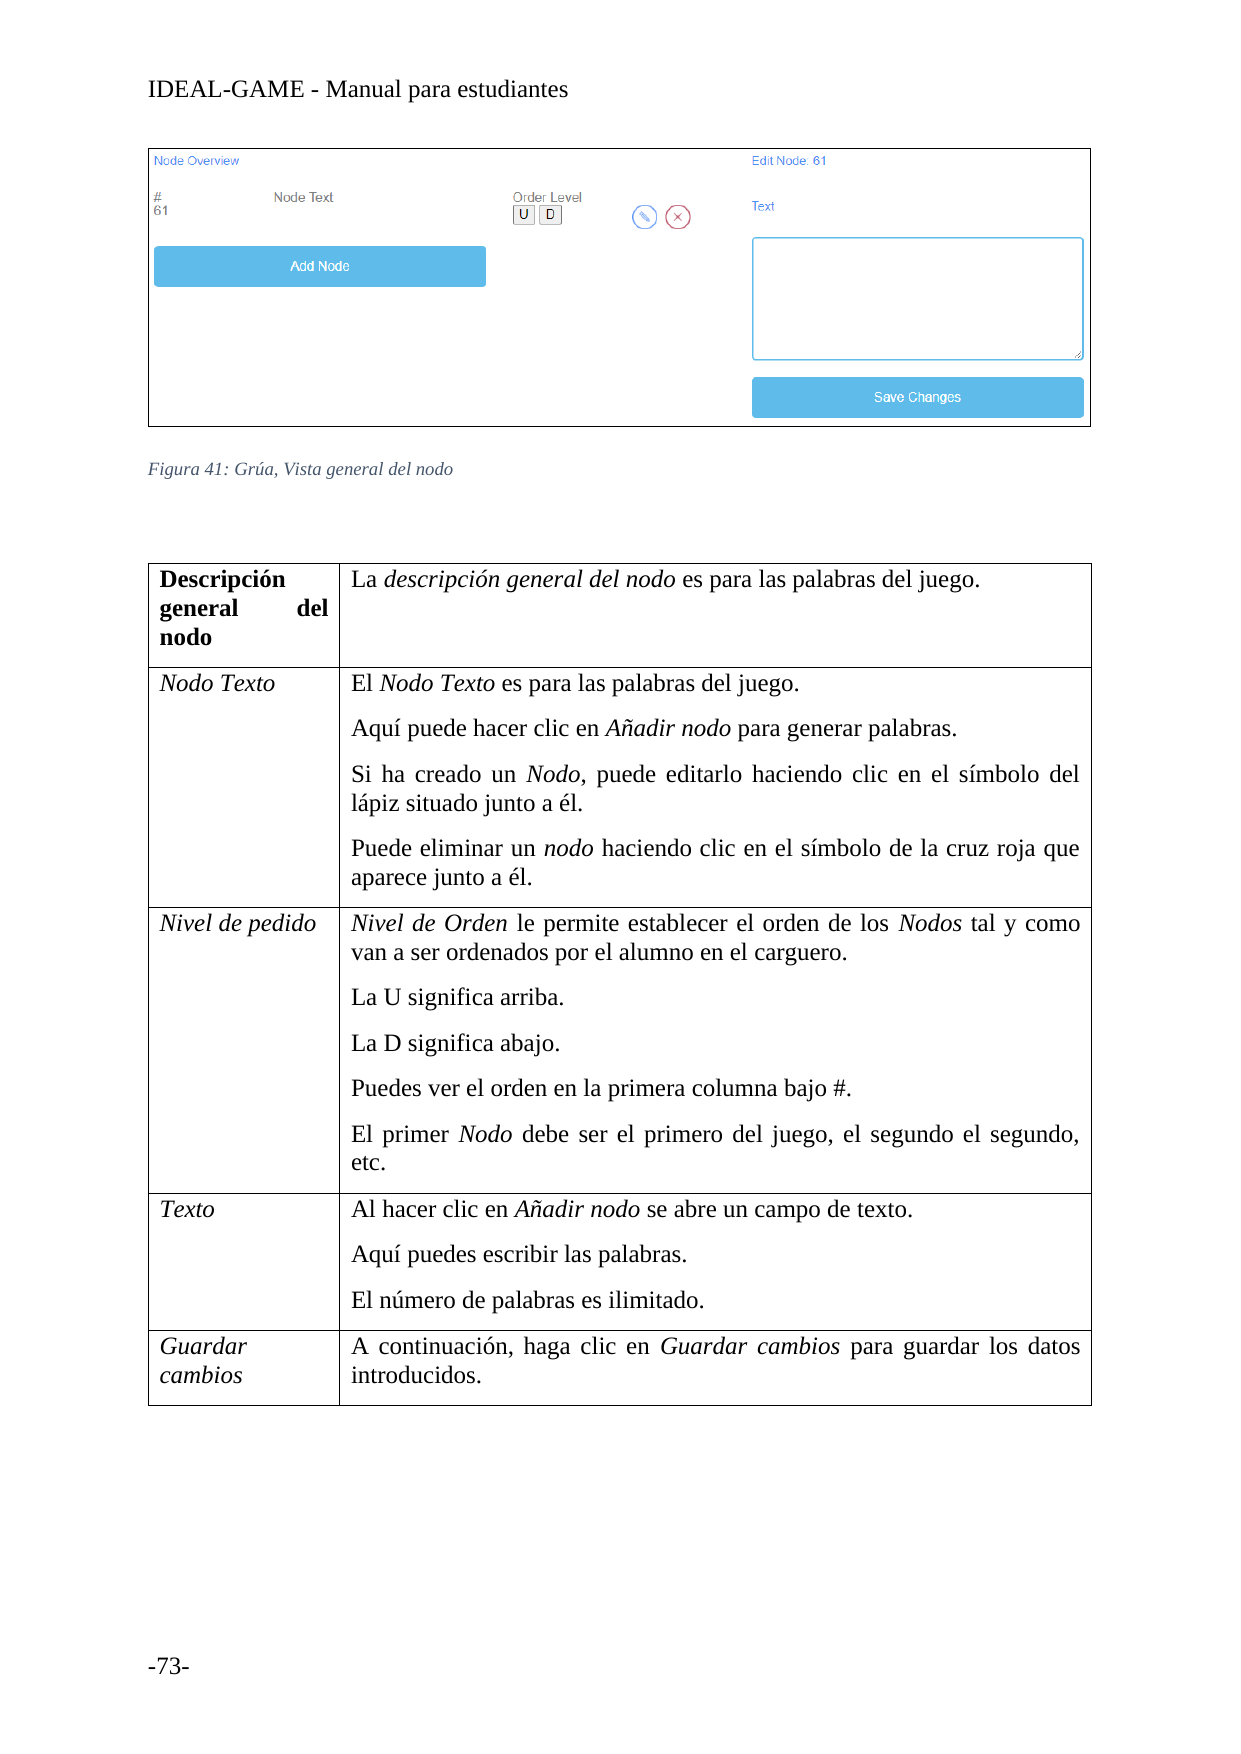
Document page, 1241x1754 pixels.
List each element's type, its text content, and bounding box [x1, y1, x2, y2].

table_cell Guardar cambios [149, 1331, 339, 1405]
table_cell Al hacer clic en Añadir nodo se abre un campo de texto. Aquí puedes escribir las palabras. El número de palabras es ilimitado. [340, 1194, 1091, 1330]
table_cell Nivel de Orden le permite establecer el orden de los Nodos tal y como van a ser ordenados por el alumno en el carguero. La U significa arriba. La D significa abajo. Puedes ver el orden en la primera columna bajo #. El primer Nodo debe ser el primero del juego, el segundo el segundo, etc. [340, 908, 1091, 1193]
table_cell Texto [149, 1194, 339, 1330]
table_cell Nivel de pedido [149, 908, 339, 1193]
table_cell A continuación, haga clic en Guardar cambios para guardar los datos introducidos. [340, 1331, 1091, 1405]
table_cell El Nodo Texto es para las palabras del juego. Aquí puede hacer clic en Añadir nodo para generar palabras. Si ha creado un Nodo, puede editarlo haciendo clic en el símbolo del lápiz situado junto a él. Puede eliminar un nodo haciendo clic en el símbolo de la cruz roja que aparece junto a él. [340, 668, 1091, 907]
table_header Descripción general del nodo [149, 564, 339, 667]
table_header La descripción general del nodo es para las palabras del juego. [340, 564, 1091, 667]
text Figura 41: Grúa, Vista general del nodo [148, 458, 1093, 480]
picture [149, 149, 1090, 426]
table_cell Nodo Texto [149, 668, 339, 907]
